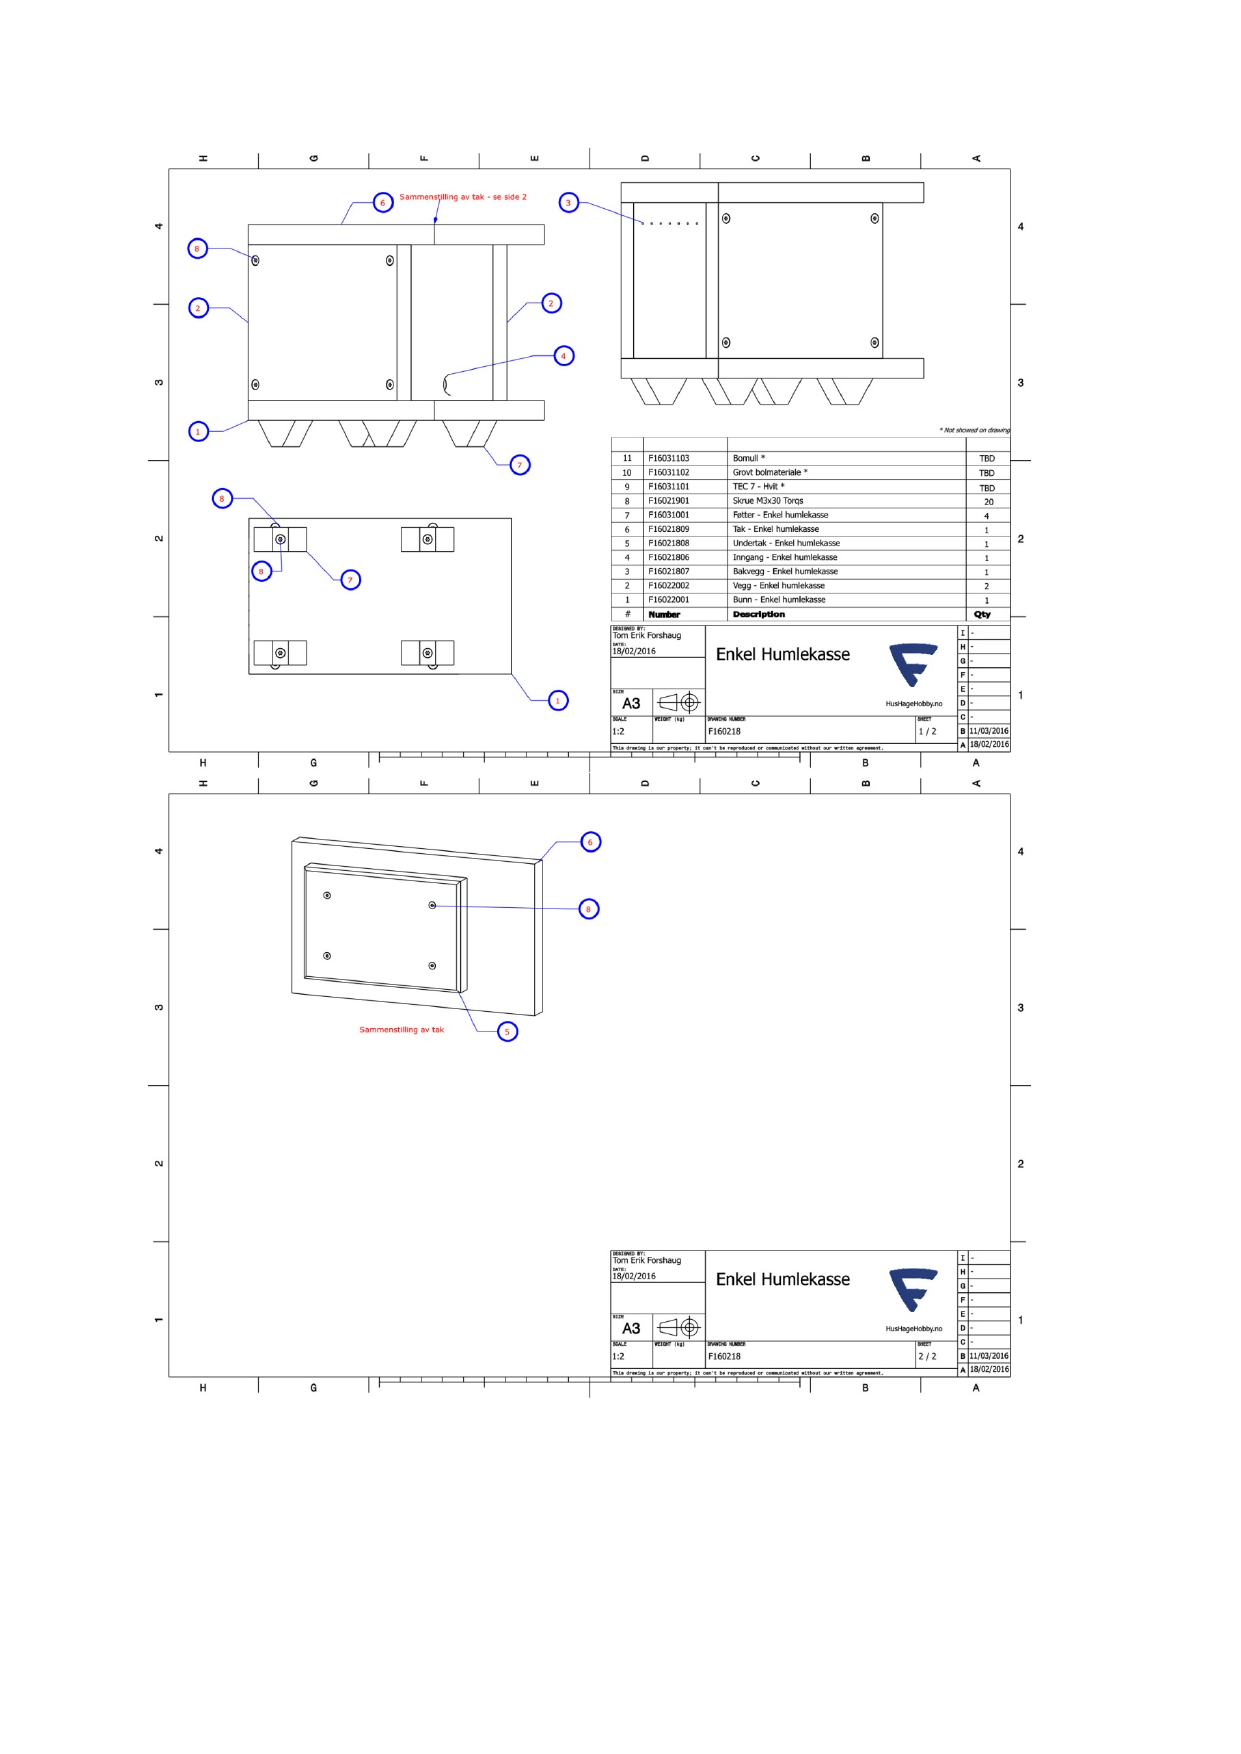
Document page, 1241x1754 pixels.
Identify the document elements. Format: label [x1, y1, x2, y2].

picture [147, 147, 1032, 1398]
